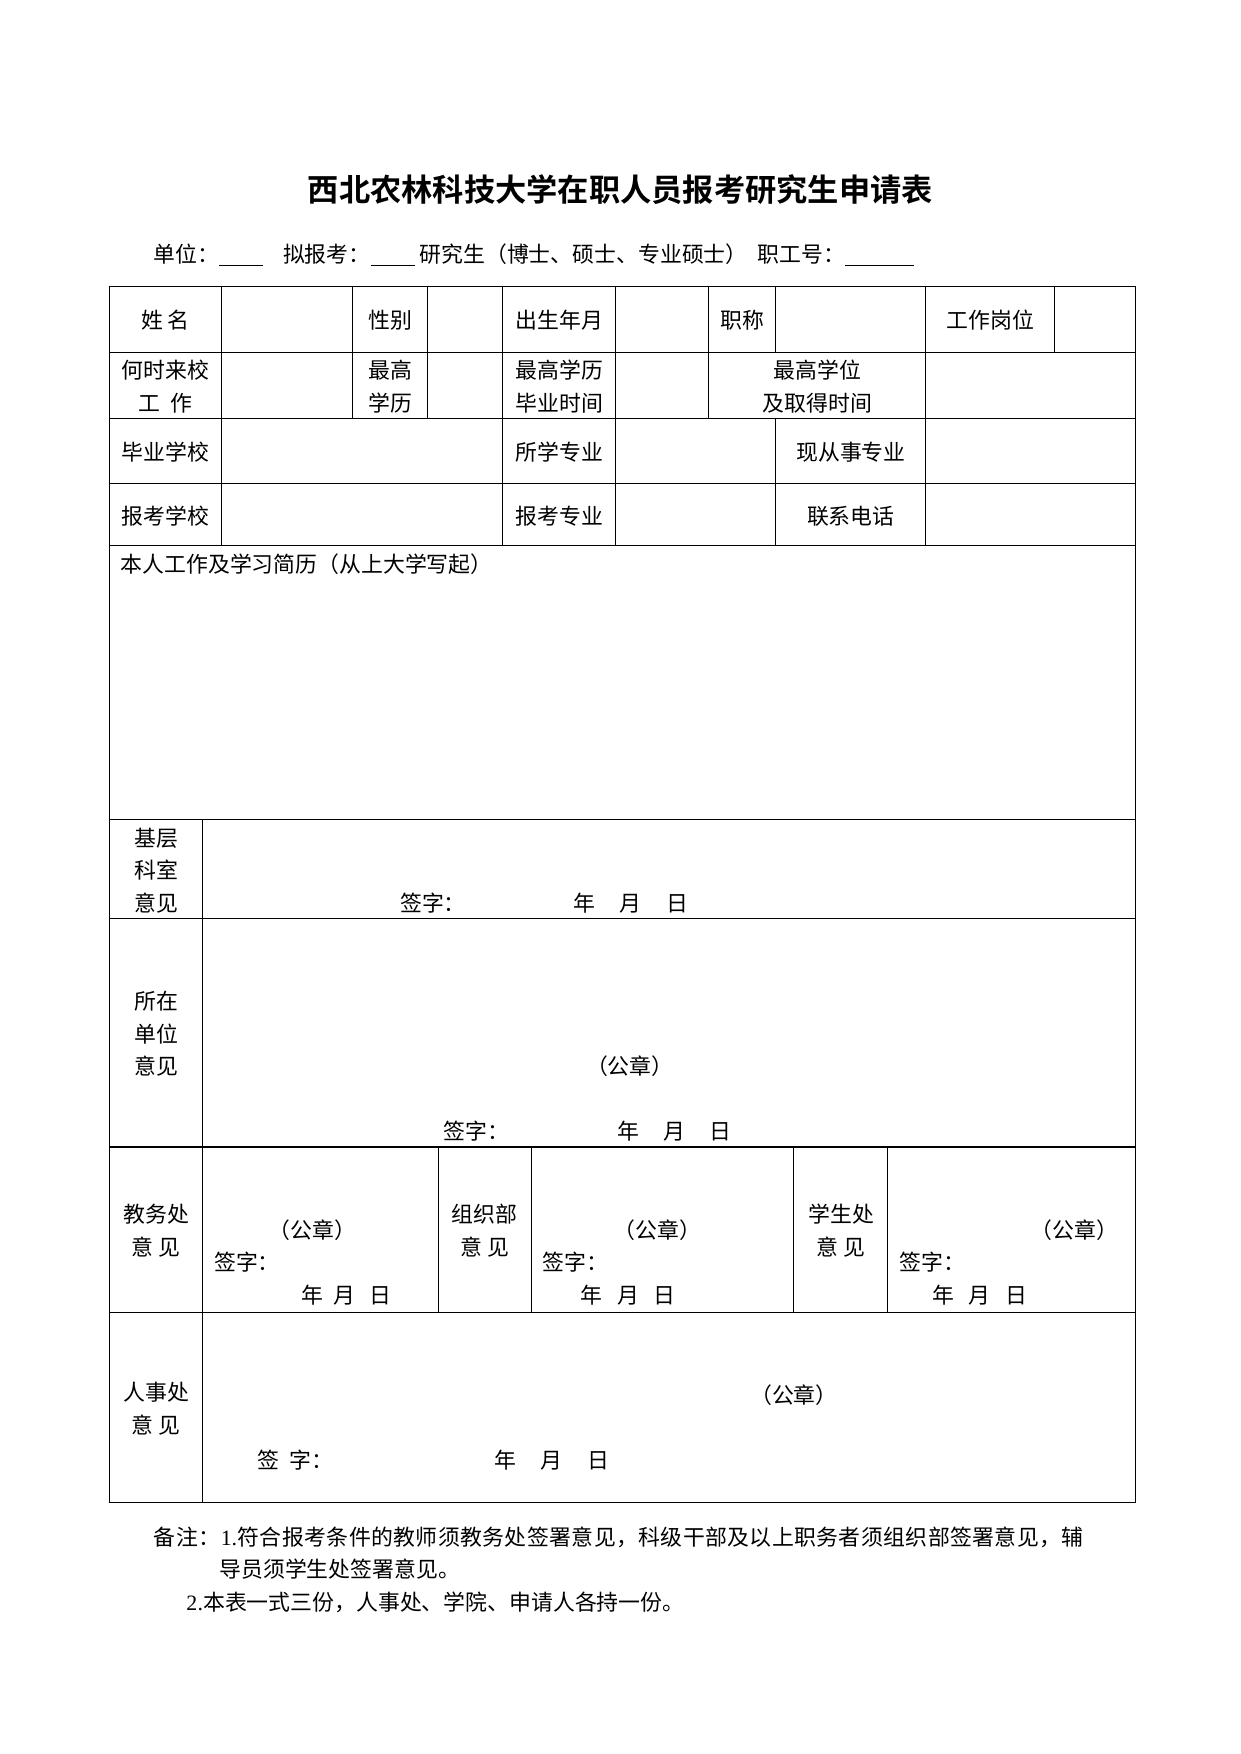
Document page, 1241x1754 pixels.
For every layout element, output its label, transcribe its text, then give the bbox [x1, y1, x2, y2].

table_cell 最高学历毕业时间 [503, 353, 615, 418]
text 单位： 拟报考： 研究生（博士、硕士、专业硕士） 职工号： [153, 237, 1087, 269]
table_header [616, 287, 708, 352]
table_cell [428, 353, 502, 418]
table_cell 报考学校 [110, 484, 221, 545]
table_header 性别 [353, 287, 427, 352]
table_cell 教务处 意 见 [110, 1148, 202, 1312]
table_cell （公章） 签 字： 年 月 日 [203, 1313, 1135, 1502]
text 西北农林科技大学在职人员报考研究生申请表 [153, 156, 1087, 221]
table_cell [926, 484, 1135, 545]
table_header [1055, 287, 1135, 352]
table_cell [222, 353, 352, 418]
table_cell 现从事专业 [776, 419, 925, 483]
table_cell 学生处 意 见 [794, 1148, 887, 1312]
table_cell 本人工作及学习简历（从上大学写起） [110, 546, 1135, 819]
table_header [776, 287, 925, 352]
table_cell [222, 484, 502, 545]
table_cell （公章） 签字： 年 月 日 [888, 1148, 1135, 1312]
table_cell 何时来校工 作 [110, 353, 221, 418]
table_header [222, 287, 352, 352]
table_cell 最高学历 [353, 353, 427, 418]
table_cell 所学专业 [503, 419, 615, 483]
table_cell 签字： 年 月 日 [203, 820, 1135, 918]
table_cell 组织部 意 见 [439, 1148, 531, 1312]
table_cell [616, 353, 708, 418]
table_header 工作岗位 [926, 287, 1054, 352]
table_header 姓 名 [110, 287, 221, 352]
table_cell 联系电话 [776, 484, 925, 545]
table_cell 报考专业 [503, 484, 615, 545]
table_cell （公章） 签字： 年 月 日 [203, 919, 1135, 1146]
table_cell （公章） 签字： 年 月 日 [532, 1148, 793, 1312]
table_cell [926, 353, 1135, 418]
table_cell [222, 419, 502, 483]
table_header [428, 287, 502, 352]
table_cell [616, 419, 775, 483]
text 备注：1.符合报考条件的教师须教务处签署意见，科级干部及以上职务者须组织部签署意见，辅导员须学生处签署意见。 [153, 1519, 1087, 1584]
text 2.本表一式三份，人事处、学院、申请人各持一份。 [153, 1584, 1087, 1617]
table_cell 最高学位 及取得时间 [709, 353, 925, 418]
table_cell [926, 419, 1135, 483]
table_cell 所在 单位 意见 [110, 919, 202, 1146]
table_header 职称 [709, 287, 775, 352]
table_header 出生年月 [503, 287, 615, 352]
table_cell 基层 科室 意见 [110, 820, 202, 918]
table_cell [616, 484, 775, 545]
table_cell （公章） 签字： 年 月 日 [203, 1148, 438, 1312]
table_cell 人事处 意 见 [110, 1313, 202, 1502]
table_cell 毕业学校 [110, 419, 221, 483]
